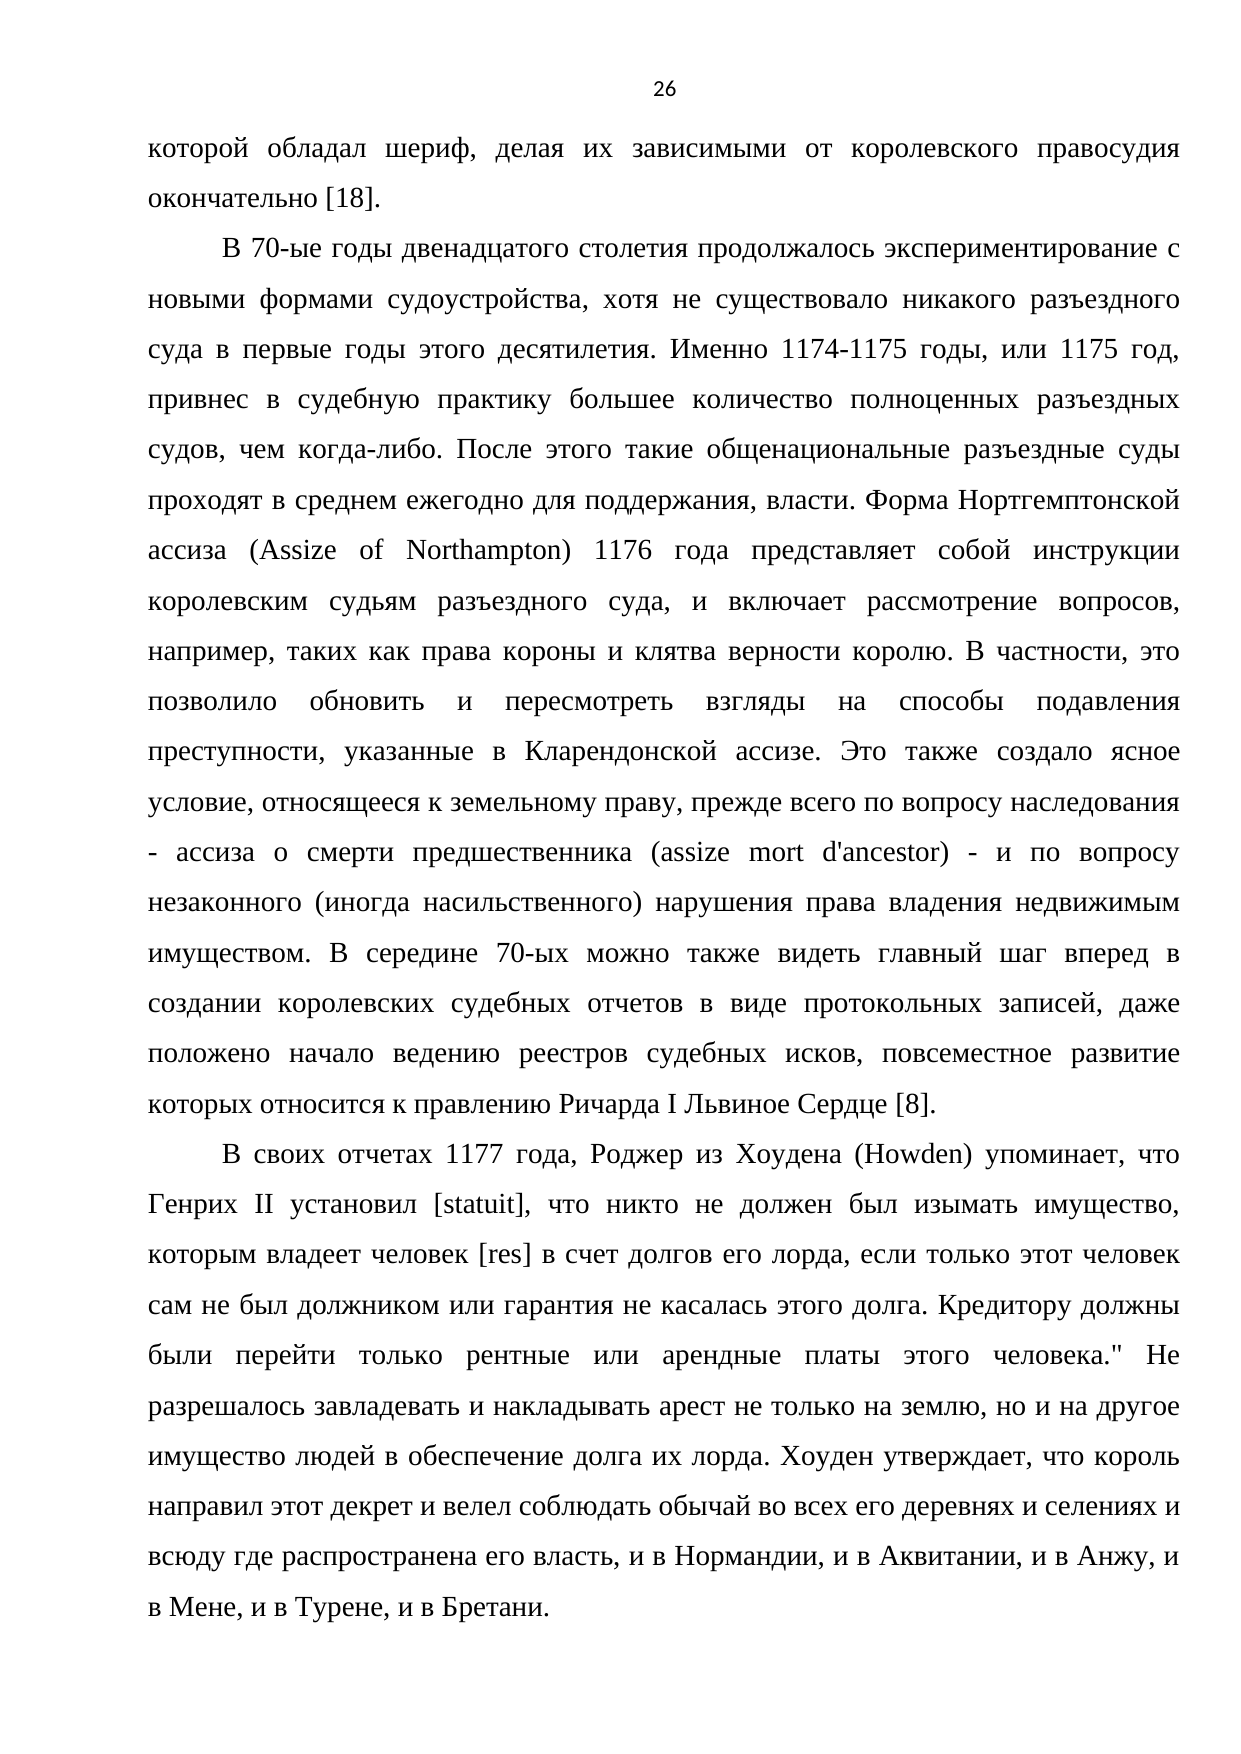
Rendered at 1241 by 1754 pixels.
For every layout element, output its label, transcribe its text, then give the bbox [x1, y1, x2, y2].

text В своих отчетах 1177 года, Роджер из Хоудена (Howden) упоминает, что Генрих II установил [statuit], что никто не должен был изымать имущество, которым владеет человек [res] в счет долгов его лорда, если только этот человек сам не был должником или гарантия не касалась этого долга. Кредитору должны были перейти только рентные или арендные платы этого человека." Не разрешалось завладевать и накладывать арест не только на землю, но и на другое имущество людей в обеспечение долга их лорда. Хоуден утверждает, что король направил этот декрет и велел соблюдать обычай во всех его деревнях и селениях и всюду где распространена его власть, и в Нормандии, и в Аквитании, и в Анжу, и в Мене, и в Турене, и в Бретани. [148, 1136, 1181, 1622]
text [148, 130, 1181, 214]
text В 70-ые годы двенадцатого столетия продолжалось экспериментирование с новыми формами судоустройства, хотя не существовало никакого разъездного суда в первые годы этого десятилетия. Именно 1174-1175 годы, или 1175 год, привнес в судебную практику большее количество полноценных разъездных судов, чем когда-либо. После этого такие общенациональные разъездные суды проходят в среднем ежегодно для поддержания, власти. Форма Нортгемптонской ассиза (Assize of Northampton) 1176 года представляет собой инструкции королевским судьям разъездного суда, и включает рассмотрение вопросов, например, таких как права короны и клятва верности королю. В частности, это позволило обновить и пересмотреть взгляды на способы подавления преступности, указанные в Кларендонской ассизе. Это также создало ясное условие, относящееся к земельному праву, прежде всего по вопросу наследования - ассиза о смерти предшественника (assize mort d'ancestor) - и по вопросу незаконного (иногда насильственного) нарушения права владения недвижимым имуществом. В середине 70-ых можно также видеть главный шаг вперед в создании королевских судебных отчетов в виде протокольных записей, даже положено начало ведению реестров судебных исков, повсеместное развитие которых относится к правлению Ричарда I Львиное Сердце [8]. [148, 230, 1181, 1119]
